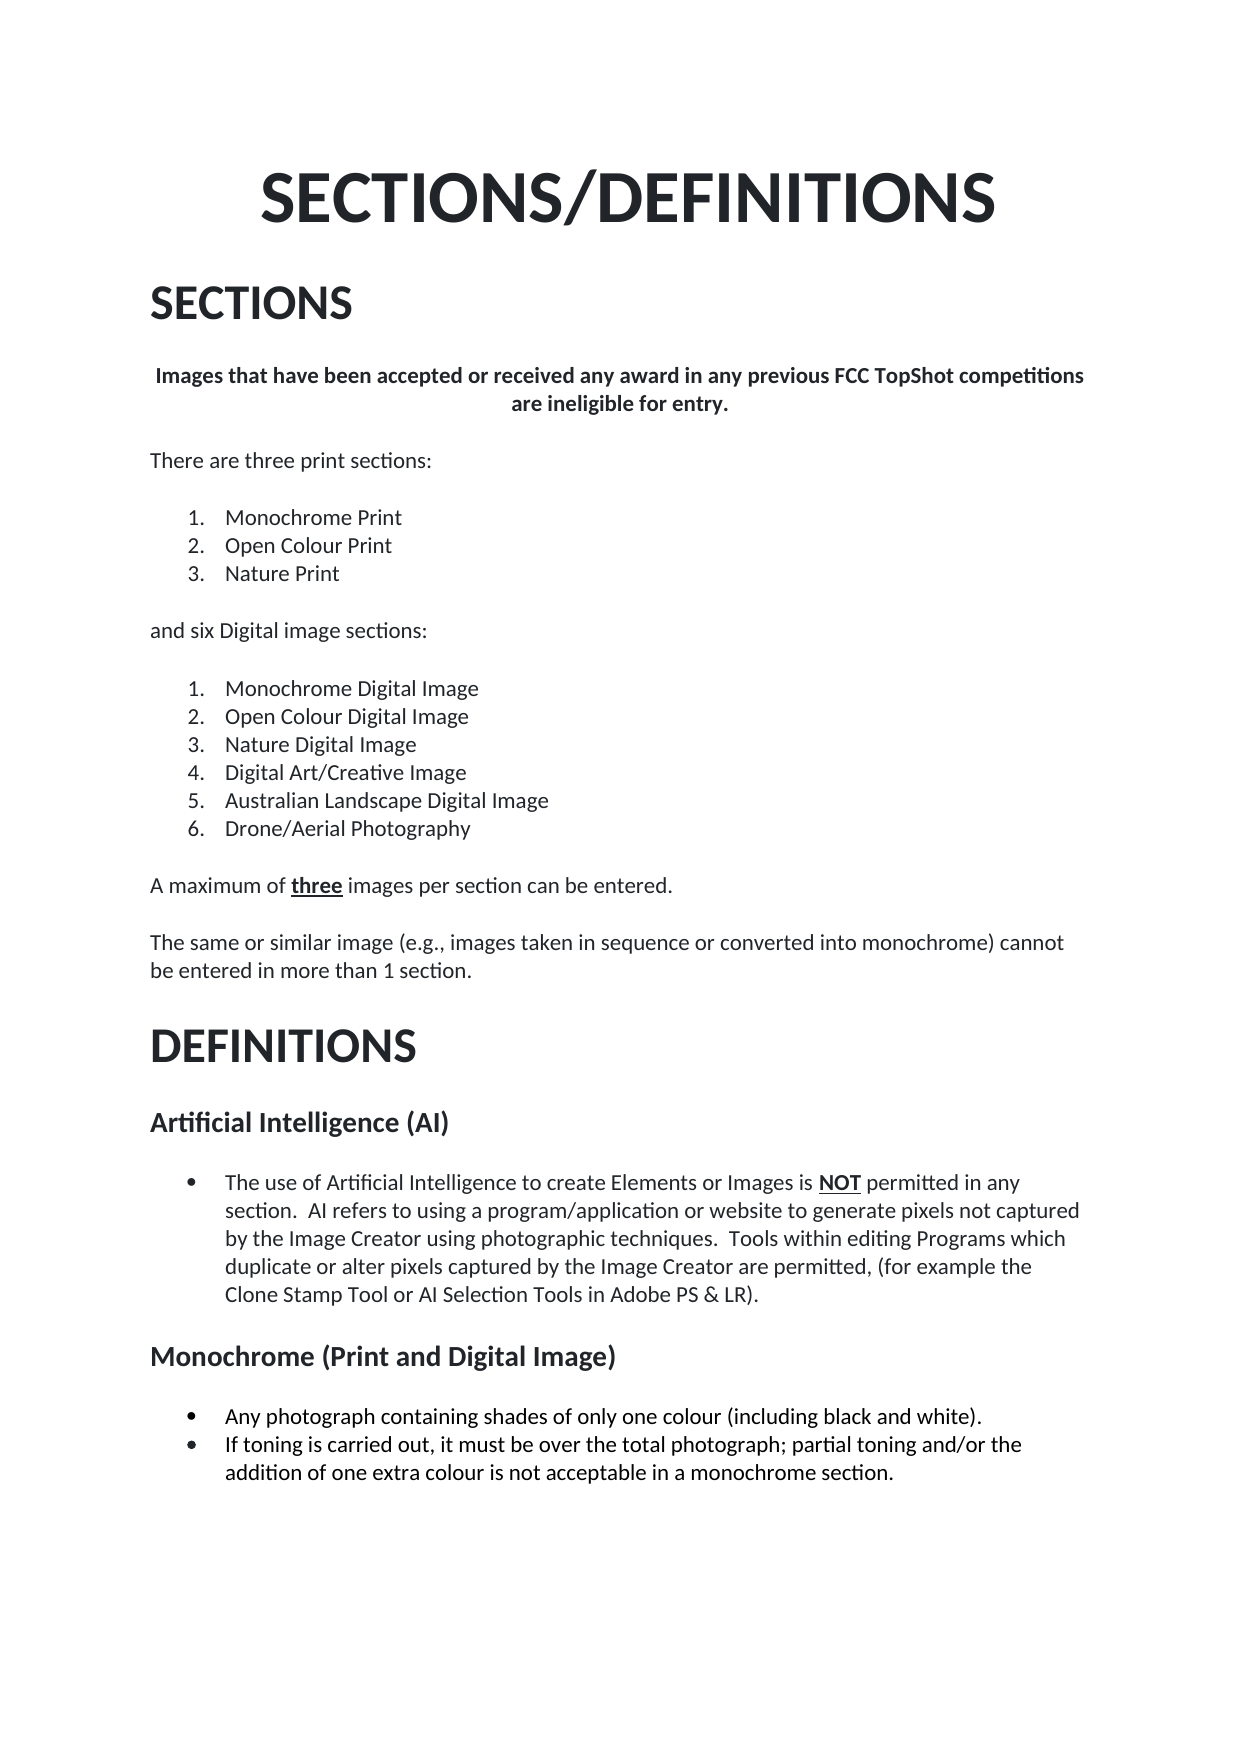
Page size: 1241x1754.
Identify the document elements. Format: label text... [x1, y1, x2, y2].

list If toning is carried out, it must be over the total photograph; partial toning and/or the addition of one extra colour is not acceptable in a monochrome section. [187, 1431, 1090, 1487]
text SECTIONS [150, 271, 1090, 332]
list Open Colour Digital Image [187, 702, 1090, 730]
text A maximum of three images per section can be entered. [150, 871, 1090, 899]
text DEFINITIONS [150, 1013, 1090, 1074]
text Monochrome (Print and Digital Image) [150, 1338, 1090, 1373]
text Images that have been accepted or received any award in any previous FCC TopShot competitions are ineligible for entry. [150, 361, 1090, 417]
list The use of Artificial Intelligence to create Elements or Images is NOT permitted in any section. AI refers to using a program/application or website to generate pixels not captured by the Image Creator using photographic techniques. Tools within editing Programs which duplicate or alter pixels captured by the Image Creator are permitted, (for example the Clone Stamp Tool or AI Selection Tools in Adobe PS & LR). [187, 1168, 1090, 1308]
text Artificial Intelligence (AI) [150, 1104, 1090, 1139]
list Monochrome Digital Image [187, 674, 1090, 702]
list Nature Print [187, 559, 1090, 587]
list Australian Landscape Digital Image [187, 786, 1090, 814]
list Open Colour Print [187, 531, 1090, 559]
text and six Digital image sections: [150, 617, 1090, 644]
list Monochrome Print [187, 503, 1090, 531]
list Any photograph containing shades of only one colour (including black and white). [187, 1402, 1090, 1431]
list Drone/Aerial Photography [187, 814, 1090, 842]
text The same or similar image (e.g., images taken in sequence or converted into monochrome) cannot be entered in more than 1 section. [150, 928, 1090, 984]
list Digital Art/Creative Image [187, 758, 1090, 786]
text SECTIONS/DEFINITIONS [150, 150, 1090, 242]
list Nature Digital Image [187, 730, 1090, 758]
text There are three print sections: [150, 446, 1090, 474]
